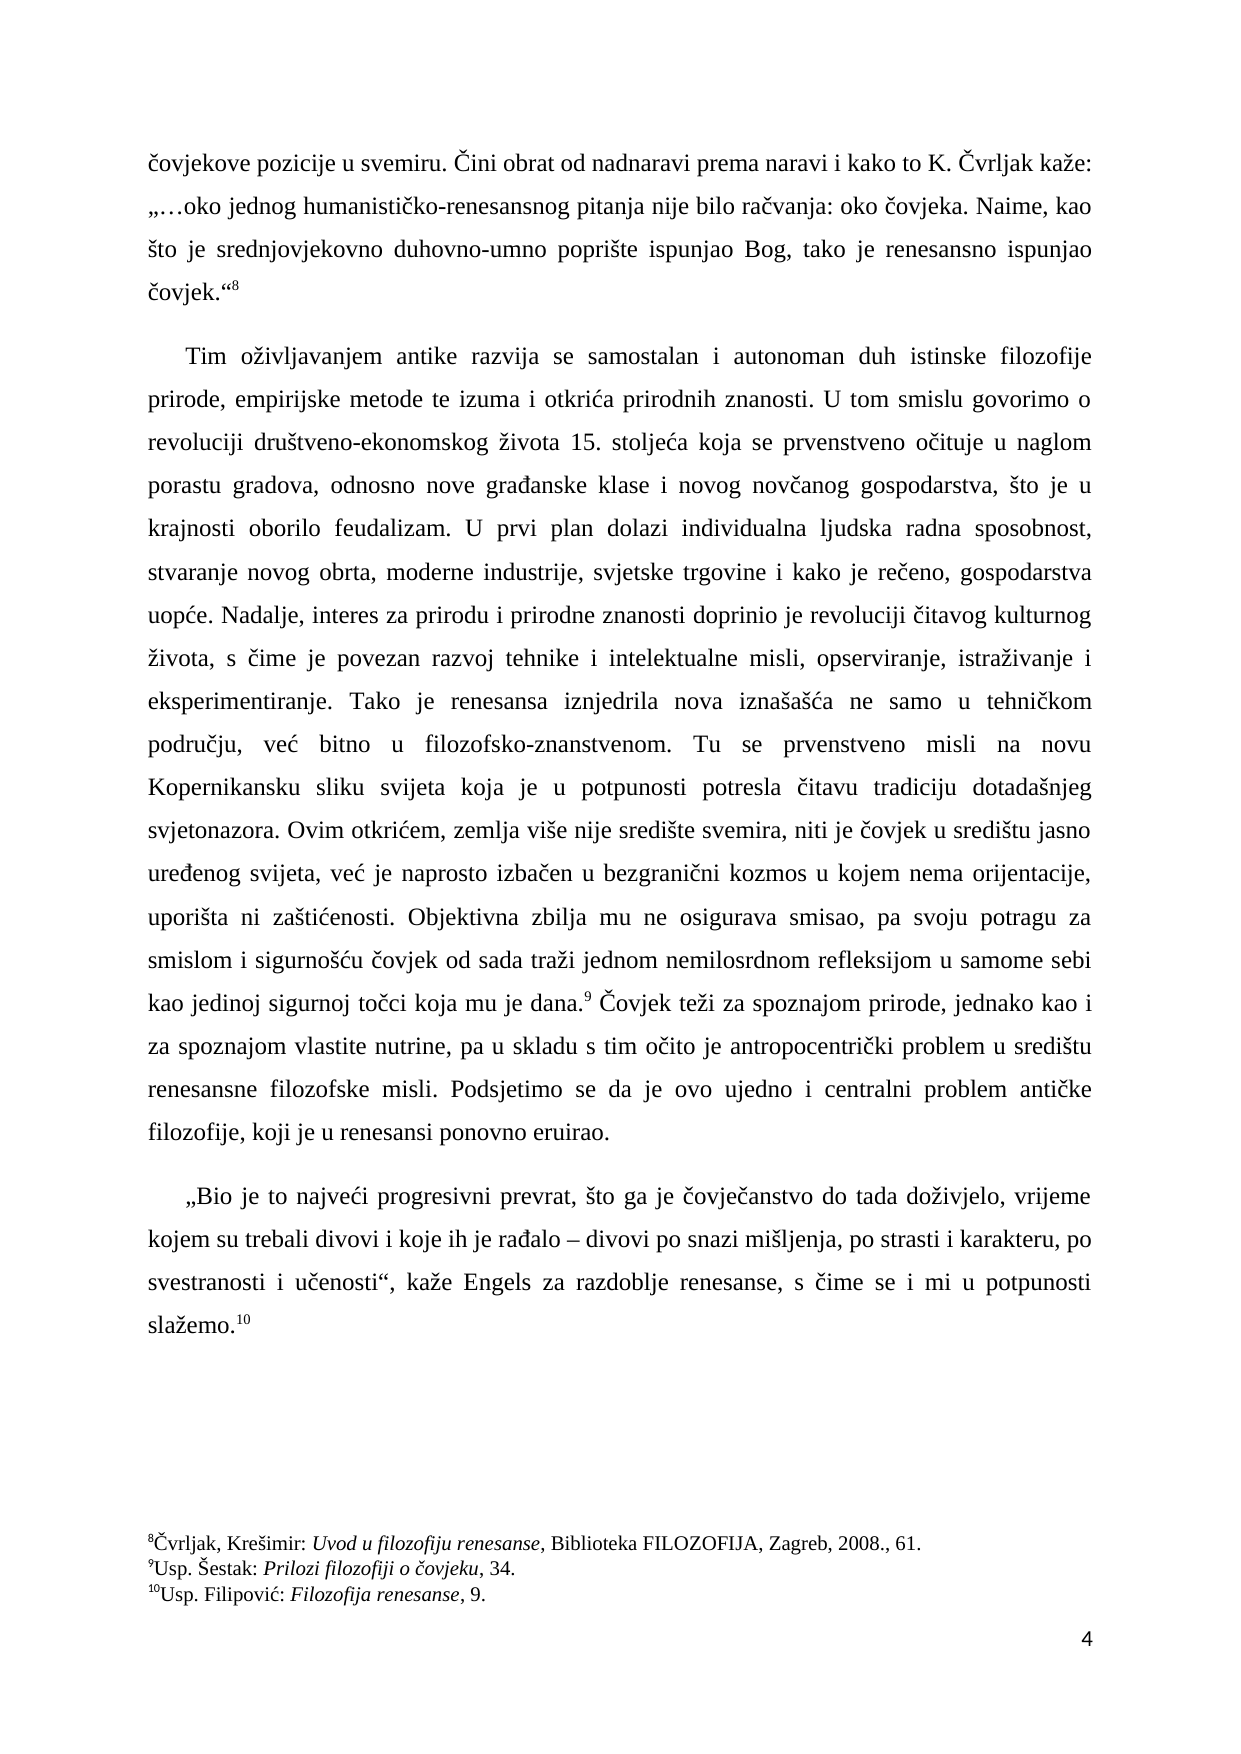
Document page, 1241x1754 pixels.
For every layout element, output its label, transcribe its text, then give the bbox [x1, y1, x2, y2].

text „Bio je to najveći progresivni prevrat, što ga je čovječanstvo do tada doživjelo, vrijeme kojem su trebali divovi i koje ih je rađalo – divovi po snazi mišljenja, po strasti i karakteru, po svestranosti i učenosti“, kaže Engels za razdoblje renesanse, s čime se i mi u potpunosti slažemo. [148, 1181, 1093, 1339]
text Tim oživljavanjem antike razvija se samostalan i autonoman duh istinske filozofije prirode, empirijske metode te izuma i otkrića prirodnih znanosti. U tom smislu govorimo o revoluciji društveno-ekonomskog života 15. stoljeća koja se prvenstveno očituje u naglom porastu gradova, odnosno nove građanske klase i novog novčanog gospodarstva, što je u krajnosti oborilo feudalizam. U prvi plan dolazi individualna ljudska radna sposobnost, stvaranje novog obrta, moderne industrije, svjetske trgovine i kako je rečeno, gospodarstva uopće. Nadalje, interes za prirodu i prirodne znanosti doprinio je revoluciji čitavog kulturnog života, s čime je povezan razvoj tehnike i intelektualne misli, opserviranje, istraživanje i eksperimentiranje. Tako je renesansa iznjedrila nova iznašašća ne samo u tehničkom području, već bitno u filozofsko-znanstvenom. Tu se prvenstveno misli na novu Kopernikansku sliku svijeta koja je u potpunosti potresla čitavu tradiciju dotadašnjeg svjetonazora. Ovim otkrićem, zemlja više nije središte svemira, niti je čovjek u središtu jasno uređenog svijeta, već je naprosto izbačen u bezgranični kozmos u kojem nema orijentacije, uporišta ni zaštićenosti. Objektivna zbilja mu ne osigurava smisao, pa svoju potragu za smislom i sigurnošću čovjek od sada traži jednom nemilosrdnom refleksijom u samome sebi kao jedinoj sigurnoj točci koja mu je dana. Čovjek teži za spoznajom prirode, jednako kao i za spoznajom vlastite nutrine, pa u skladu s tim očito je antropocentrički problem u središtu renesansne filozofske misli. Podsjetimo se da je ovo ujedno i centralni problem antičke filozofije, koji je u renesansi ponovno eruirao. [148, 341, 1093, 1146]
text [148, 148, 1093, 306]
